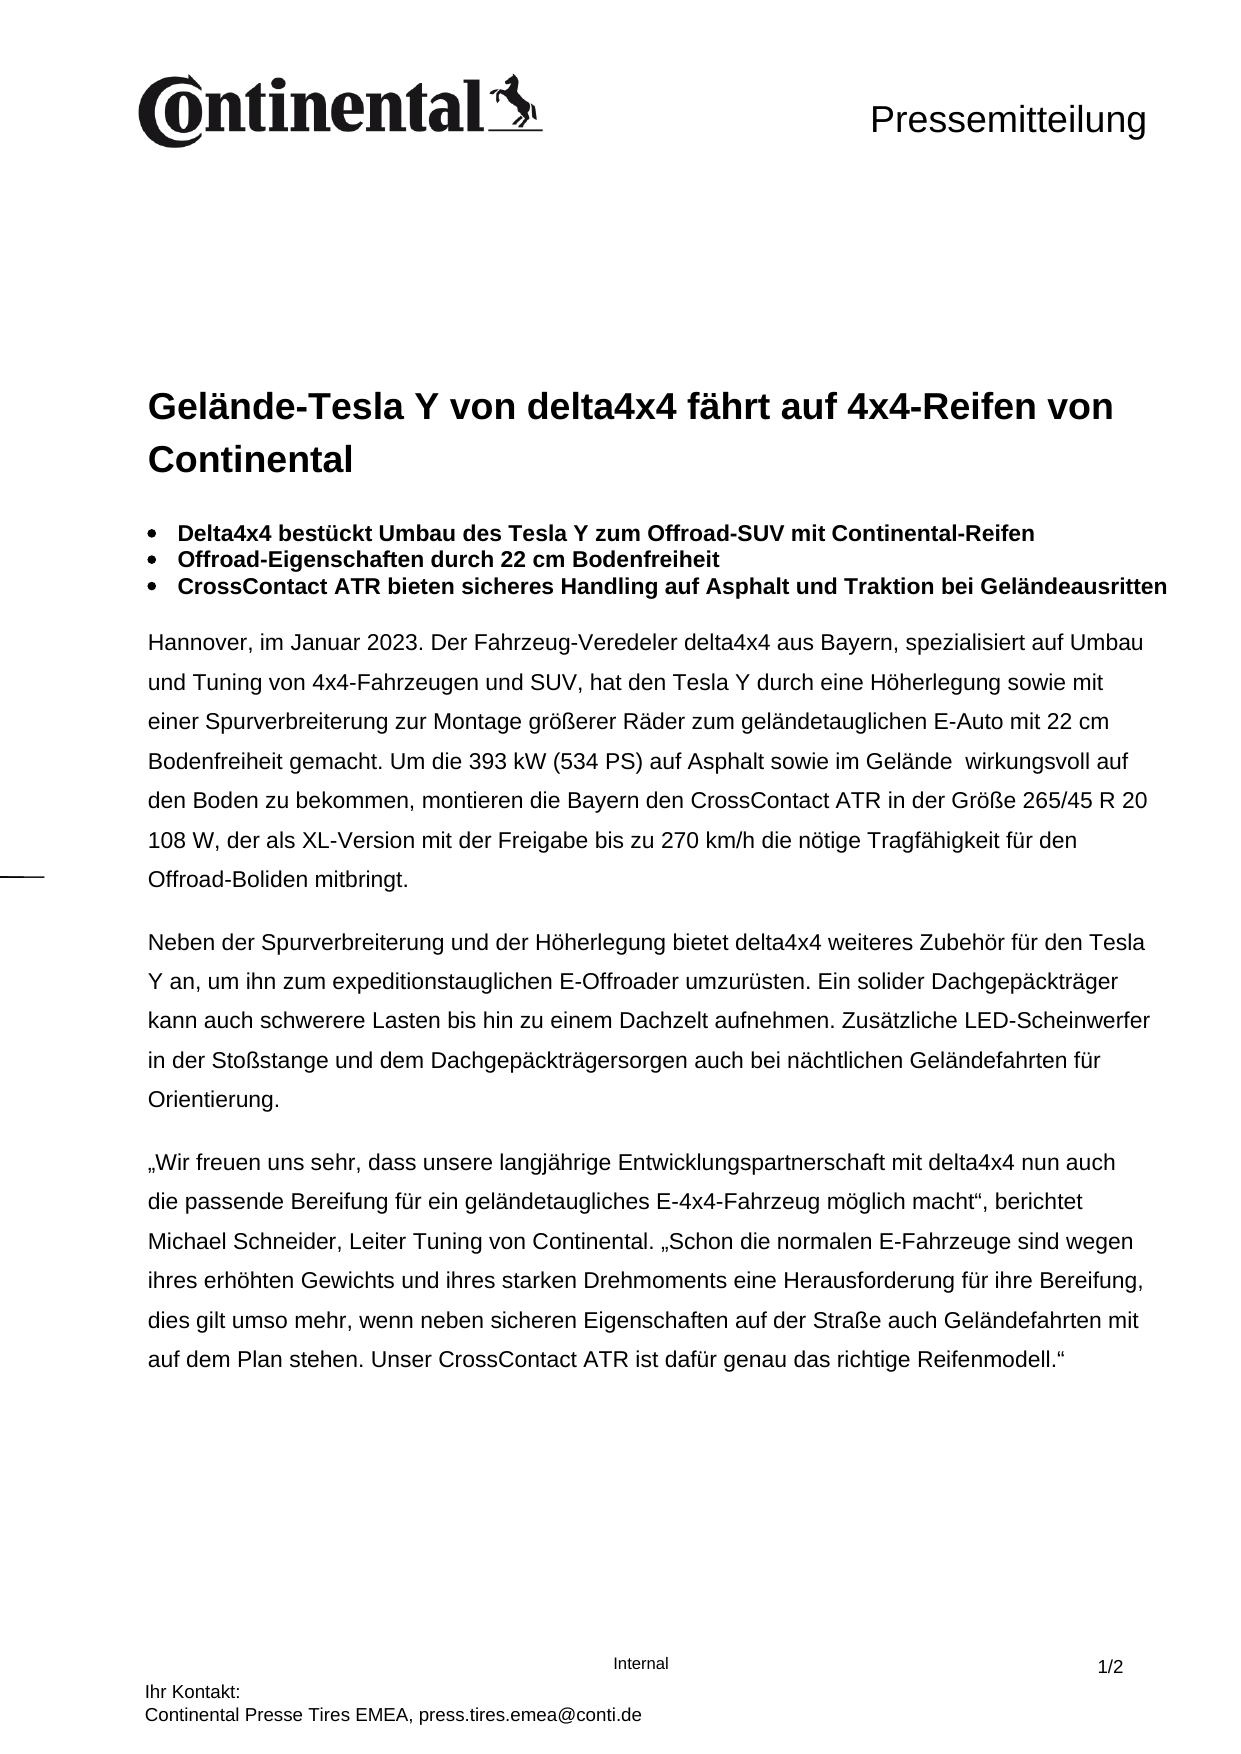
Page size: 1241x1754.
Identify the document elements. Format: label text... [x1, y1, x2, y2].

picture [137, 71, 545, 150]
text Neben der Spurverbreiterung und der Höherlegung bietet delta4x4 weiteres Zubehör für den Tesla Y an, um ihn zum expeditionstauglichen E-Offroader umzurüsten. Ein solider Dachgepäckträger kann auch schwerere Lasten bis hin zu einem Dachzelt aufnehmen. Zusätzliche LED-Scheinwerfer in der Stoßstange und dem Dachgepäckträgersorgen auch bei nächtlichen Geländefahrten für Orientierung. [148, 928, 1152, 1113]
list Offroad-Eigenschaften durch 22 cm Bodenfreiheit [148, 546, 1211, 573]
text Gelände-Tesla Y von delta4x4 fährt auf 4x4-Reifen von Continental [148, 384, 1152, 490]
text „Wir freuen uns sehr, dass unsere langjährige Entwicklungspartnerschaft mit delta4x4 nun auch die passende Bereifung für ein geländetaugliches E-4x4-Fahrzeug möglich macht“, berichtet Michael Schneider, Leiter Tuning von Continental. „Schon die normalen E-Fahrzeuge sind wegen ihres erhöhten Gewichts und ihres starken Drehmoments eine Herausforderung für ihre Bereifung, dies gilt umso mehr, wenn neben sicheren Eigenschaften auf der Straße auch Geländefahrten mit auf dem Plan stehen. Unser CrossContact ATR ist dafür genau das richtige Reifenmodell.“ [148, 1149, 1152, 1372]
list Delta4x4 bestückt Umbau des Tesla Y zum Offroad-SUV mit Continental-Reifen [148, 520, 1211, 546]
list CrossContact ATR bieten sicheres Handling auf Asphalt und Traktion bei Geländeausritten [148, 573, 1211, 599]
text Hannover, im Januar 2023. Der Fahrzeug-Veredeler delta4x4 aus Bayern, spezialisiert auf Umbau und Tuning von 4x4-Fahrzeugen und SUV, hat den Tesla Y durch eine Höherlegung sowie mit einer Spurverbreiterung zur Montage größerer Räder zum geländetauglichen E-Auto mit 22 cm Bodenfreiheit gemacht. Um die 393 kW (534 PS) auf Asphalt sowie im Gelände wirkungsvoll auf den Boden zu bekommen, montieren die Bayern den CrossContact ATR in der Größe 265/45 R 20 108 W, der als XL-Version mit der Freigabe bis zu 270 km/h die nötige Tragfähigkeit für den Offroad-Boliden mitbringt. [148, 629, 1152, 892]
